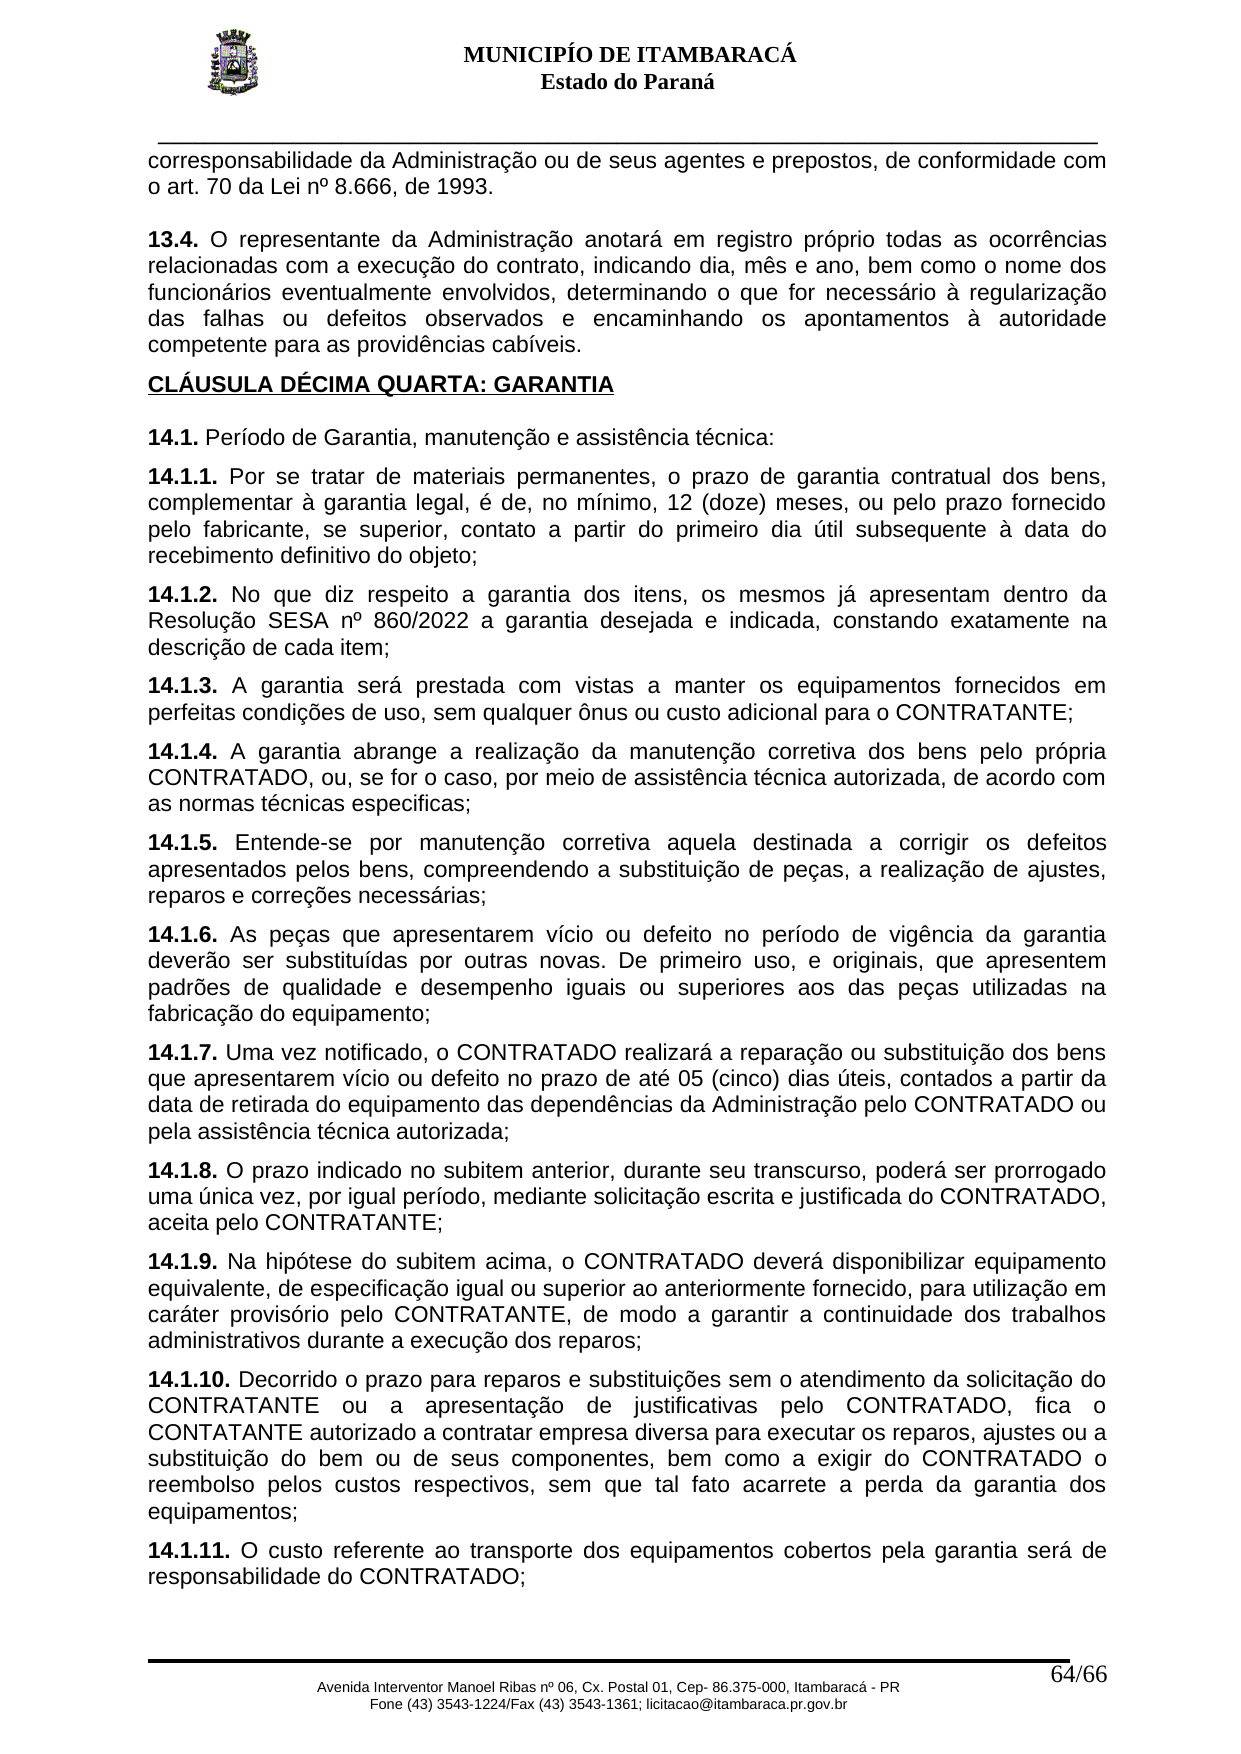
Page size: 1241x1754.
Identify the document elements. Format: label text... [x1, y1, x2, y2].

text 14.1.6. As peças que apresentarem vício ou defeito no período de vigência da garantia deverão ser substituídas por outras novas. De primeiro uso, e originais, que apresentem padrões de qualidade e desempenho iguais ou superiores aos das peças utilizadas na fabricação do equipamento; [148, 921, 1107, 1026]
text 14.1.2. No que diz respeito a garantia dos itens, os mesmos já apresentam dentro da Resolução SESA nº 860/2022 a garantia desejada e indicada, constando exatamente na descrição de cada item; [148, 581, 1107, 660]
text 14.1.9. Na hipótese do subitem acima, o CONTRATADO deverá disponibilizar equipamento equivalente, de especificação igual ou superior ao anteriormente fornecido, para utilização em caráter provisório pelo CONTRATANTE, de modo a garantir a continuidade dos trabalhos administrativos durante a execução dos reparos; [148, 1248, 1107, 1353]
list 13.4. O representante da Administração anotará em registro próprio todas as ocorrências relacionadas com a execução do contrato, indicando dia, mês e ano, bem como o nome dos funcionários eventualmente envolvidos, determinando o que for necessário à regularização das falhas ou defeitos observados e encaminhando os apontamentos à autoridade competente para as providências cabíveis. [148, 226, 1107, 358]
picture [206, 29, 261, 97]
text 14.1.8. O prazo indicado no subitem anterior, durante seu transcurso, poderá ser prorrogado uma única vez, por igual período, mediante solicitação escrita e justificada do CONTRATADO, aceita pelo CONTRATANTE; [148, 1157, 1107, 1236]
text 14.1.5. Entende-se por manutenção corretiva aquela destinada a corrigir os defeitos apresentados pelos bens, compreendendo a substituição de peças, a realização de ajustes, reparos e correções necessárias; [148, 829, 1107, 908]
text CLÁUSULA DÉCIMA QUARTA: GARANTIA [148, 370, 1107, 398]
text 14.1.3. A garantia será prestada com vistas a manter os equipamentos fornecidos em perfeitas condições de uso, sem qualquer ônus ou custo adicional para o CONTRATANTE; [148, 672, 1107, 725]
text 14.1.11. O custo referente ao transporte dos equipamentos cobertos pela garantia será de responsabilidade do CONTRATADO; [148, 1537, 1107, 1589]
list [148, 147, 1107, 199]
text 14.1. Período de Garantia, manutenção e assistência técnica: [148, 424, 1107, 450]
text 14.1.4. A garantia abrange a realização da manutenção corretiva dos bens pelo própria CONTRATADO, ou, se for o caso, por meio de assistência técnica autorizada, de acordo com as normas técnicas especificas; [148, 738, 1107, 817]
text 14.1.7. Uma vez notificado, o CONTRATADO realizará a reparação ou substituição dos bens que apresentarem vício ou defeito no prazo de até 05 (cinco) dias úteis, contados a partir da data de retirada do equipamento das dependências da Administração pelo CONTRATADO ou pela assistência técnica autorizada; [148, 1039, 1107, 1144]
text 14.1.10. Decorrido o prazo para reparos e substituições sem o atendimento da solicitação do CONTRATANTE ou a apresentação de justificativas pelo CONTRATADO, fica o CONTATANTE autorizado a contratar empresa diversa para executar os reparos, ajustes ou a substituição do bem ou de seus componentes, bem como a exigir do CONTRATADO o reembolso pelos custos respectivos, sem que tal fato acarrete a perda da garantia dos equipamentos; [148, 1366, 1107, 1524]
text 14.1.1. Por se tratar de materiais permanentes, o prazo de garantia contratual dos bens, complementar à garantia legal, é de, no mínimo, 12 (doze) meses, ou pelo prazo fornecido pelo fabricante, se superior, contato a partir do primeiro dia útil subsequente à data do recebimento definitivo do objeto; [148, 463, 1107, 568]
